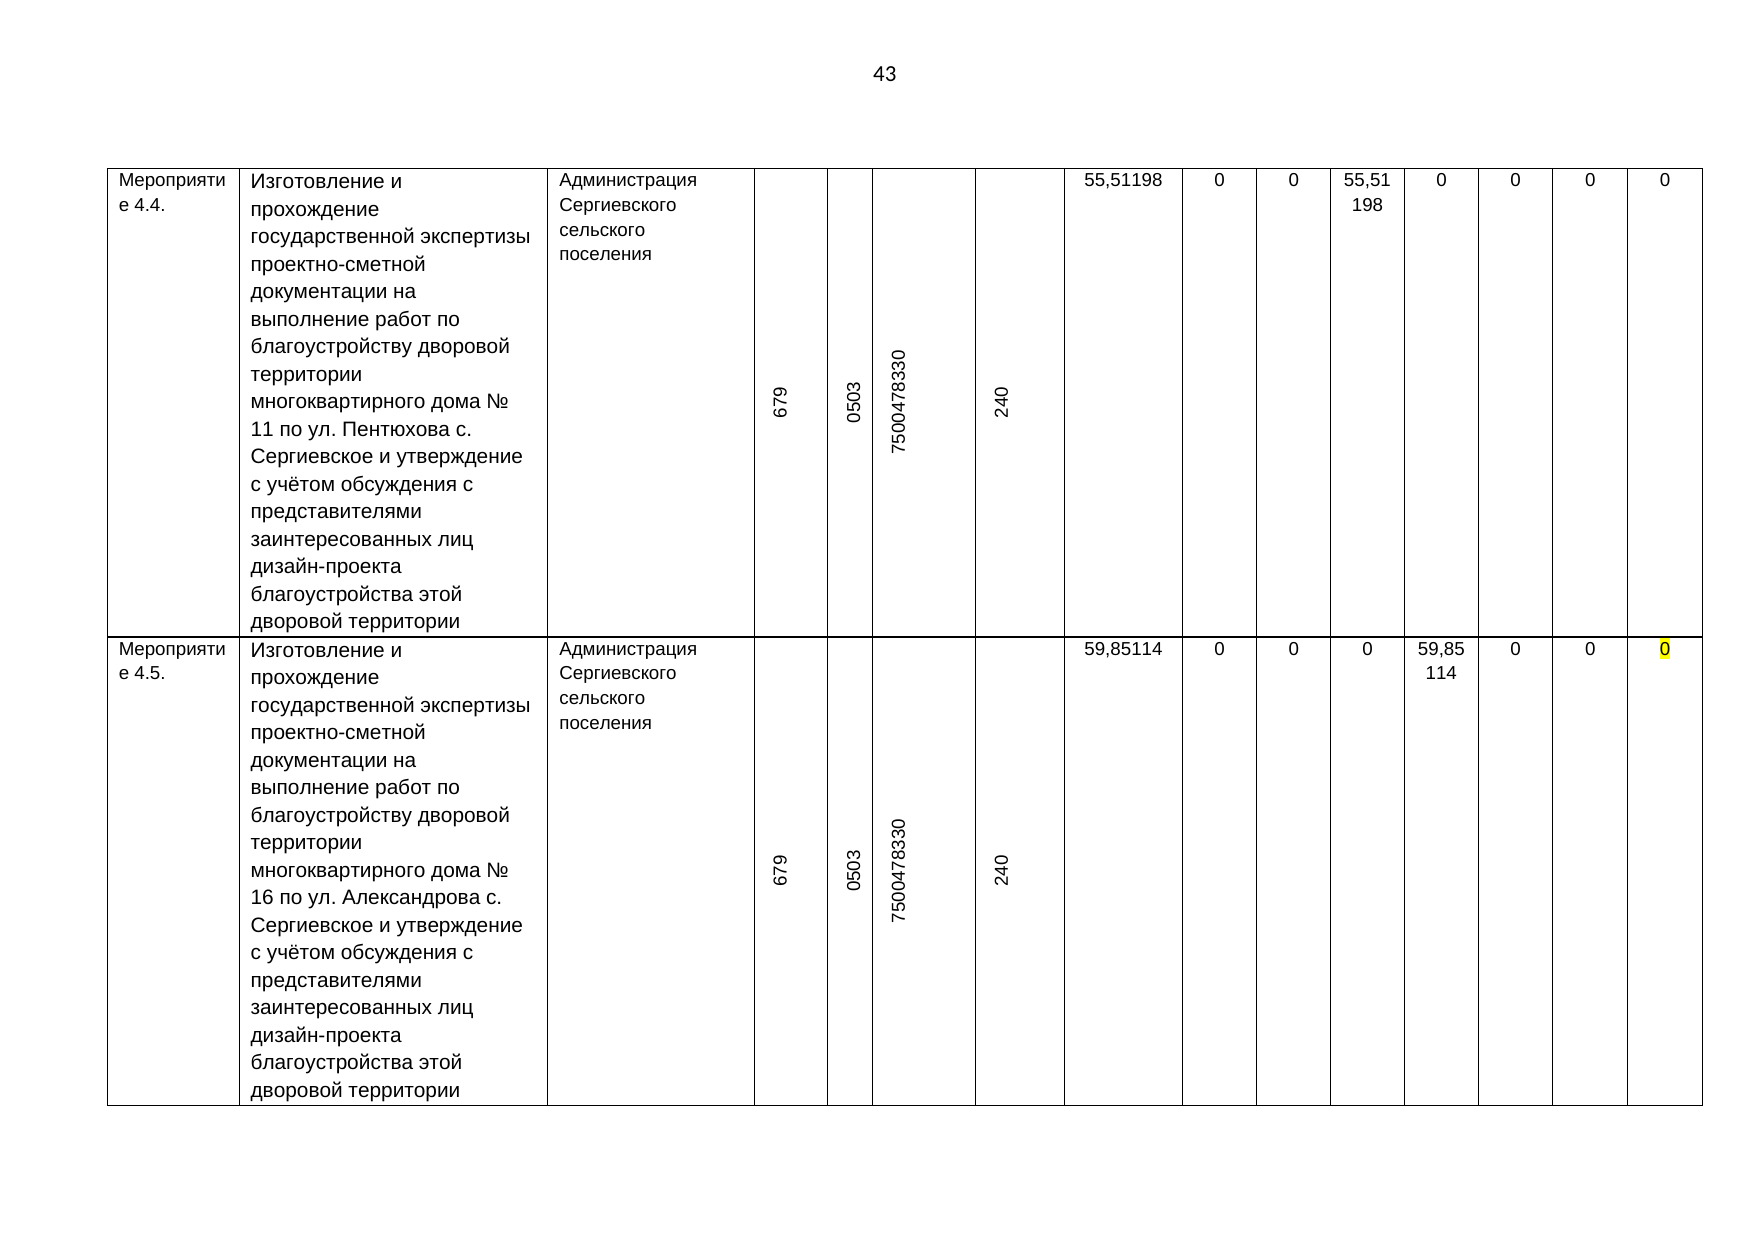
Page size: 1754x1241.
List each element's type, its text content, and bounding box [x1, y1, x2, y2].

table_cell 240 [976, 169, 1064, 636]
table_cell 0 [1257, 169, 1330, 636]
table_cell 0 [1183, 638, 1256, 1105]
table_cell 240 [976, 638, 1064, 1105]
table_cell 0503 [828, 638, 872, 1105]
table_cell 0 [1628, 638, 1702, 1105]
table_cell 0 [1479, 638, 1552, 1105]
table_cell Изготовление и прохождение государственной экспертизы проектно-сметной документации на выполнение работ по благоустройству дворовой территории многоквартирного дома № 16 по ул. Александрова с. Сергиевское и утверждение с учётом обсуждения с представителями заинтересованных лиц дизайн-проекта благоустройства этой дворовой территории [240, 638, 547, 1105]
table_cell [548, 169, 754, 636]
table_cell 7500478330 [873, 169, 975, 636]
table_cell 59,85114 [1065, 638, 1182, 1105]
table_cell 0 [1183, 169, 1256, 636]
table_cell Изготовление и прохождение государственной экспертизы проектно-сметной документации на выполнение работ по благоустройству дворовой территории многоквартирного дома № 11 по ул. Пентюхова с. Сергиевское и утверждение с учётом обсуждения с представителями заинтересованных лиц дизайн-проекта благоустройства этой дворовой территории [240, 169, 547, 636]
table_cell 0 [1405, 169, 1478, 636]
table_cell Мероприятие 4.5. [108, 638, 239, 1105]
table_cell 0 [1479, 169, 1552, 636]
table_cell 0 [1257, 638, 1330, 1105]
table_cell 55,51198 [1331, 169, 1404, 636]
table_cell Мероприятие 4.4. [108, 169, 239, 636]
table_cell 0 [1331, 638, 1404, 1105]
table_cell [548, 638, 754, 1105]
table_cell 55,51198 [1065, 169, 1182, 636]
table_cell 679 [755, 638, 827, 1105]
table_cell 0 [1553, 169, 1627, 636]
table_cell 679 [755, 169, 827, 636]
table_cell 7500478330 [873, 638, 975, 1105]
table_cell 0503 [828, 169, 872, 636]
table_cell 59,85114 [1405, 638, 1478, 1105]
table_cell 0 [1553, 638, 1627, 1105]
table_cell 0 [1628, 169, 1702, 636]
